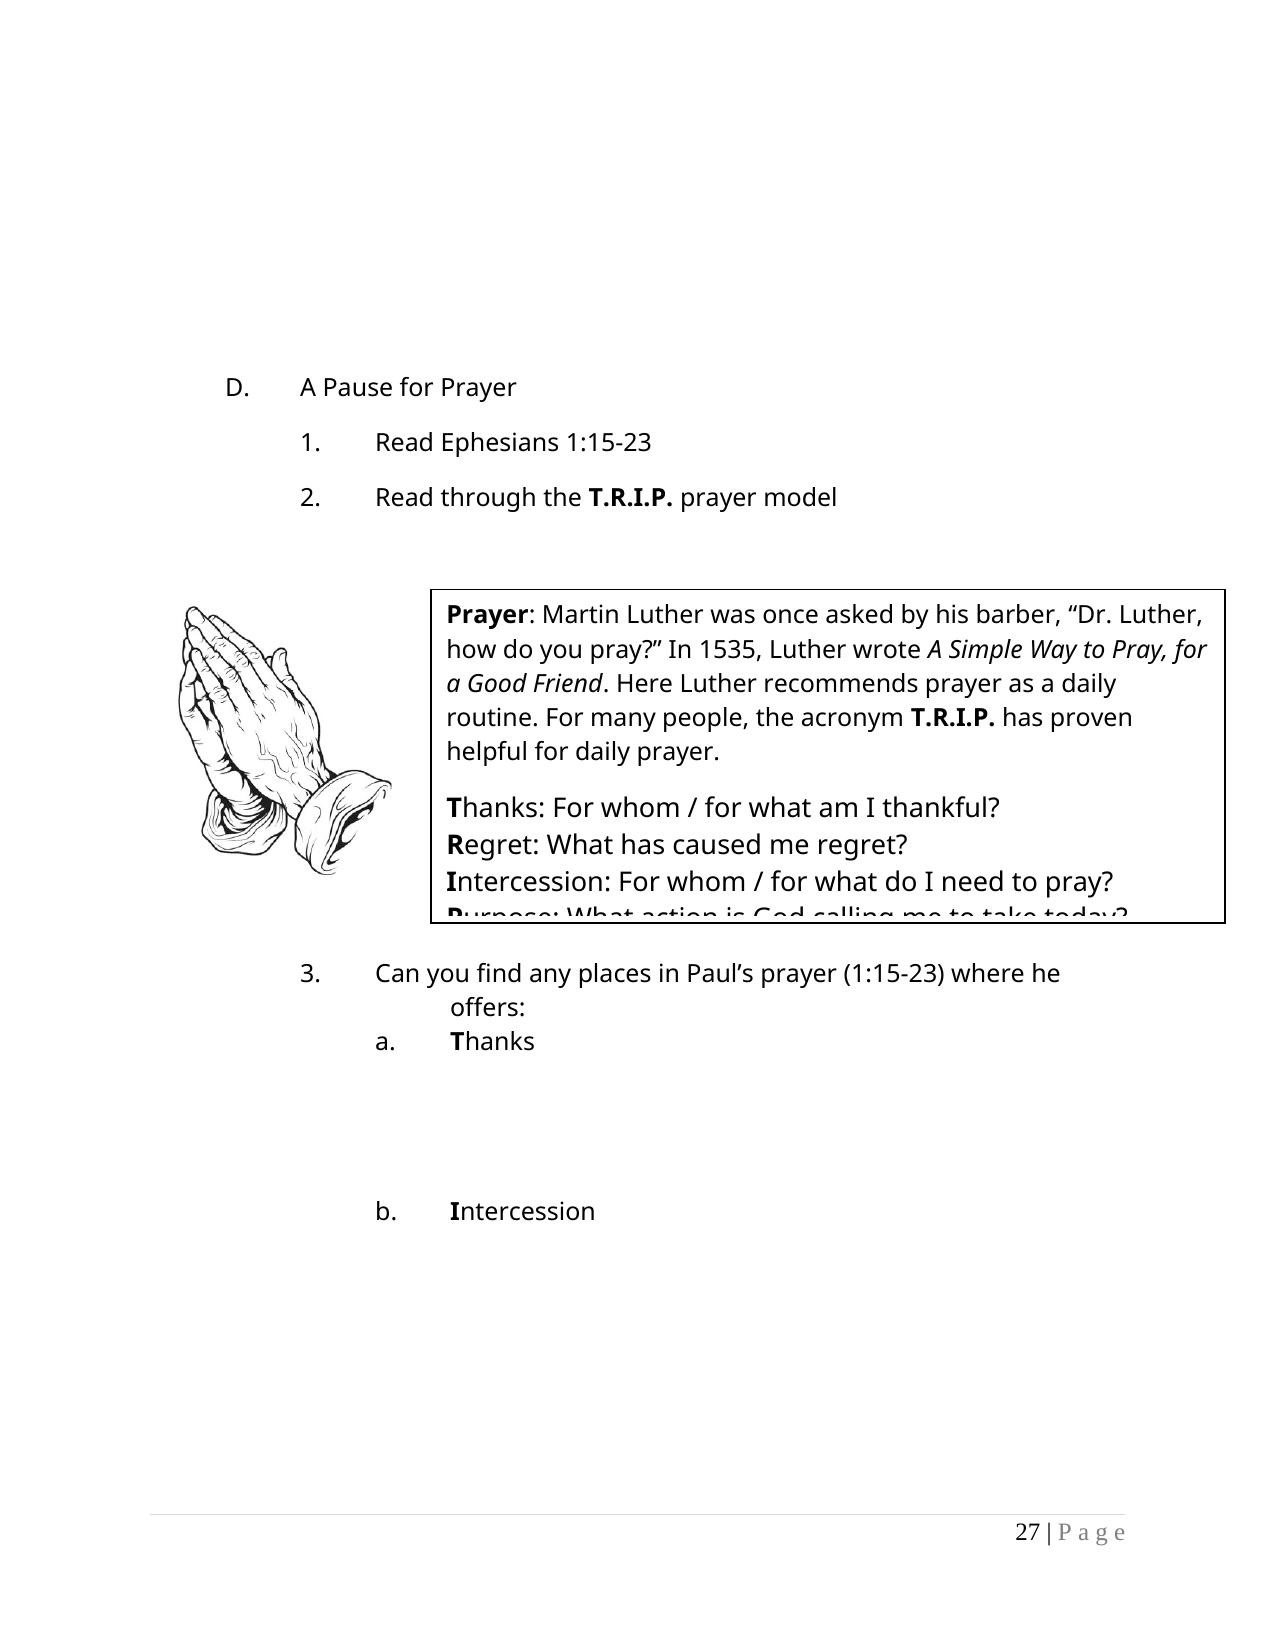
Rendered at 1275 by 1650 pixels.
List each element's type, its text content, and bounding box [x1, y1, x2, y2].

text D. A Pause for Prayer [150, 369, 1125, 404]
text a. Thanks [150, 1023, 1125, 1057]
text 3. Can you find any places in Paul’s prayer (1:15-23) where he offers: [150, 955, 1125, 1023]
text 2. Read through the T.R.I.P. prayer model [150, 479, 1125, 513]
text 1. Read Ephesians 1:15-23 [150, 424, 1125, 458]
text b. Intercession [150, 1194, 1125, 1228]
picture [150, 589, 403, 885]
